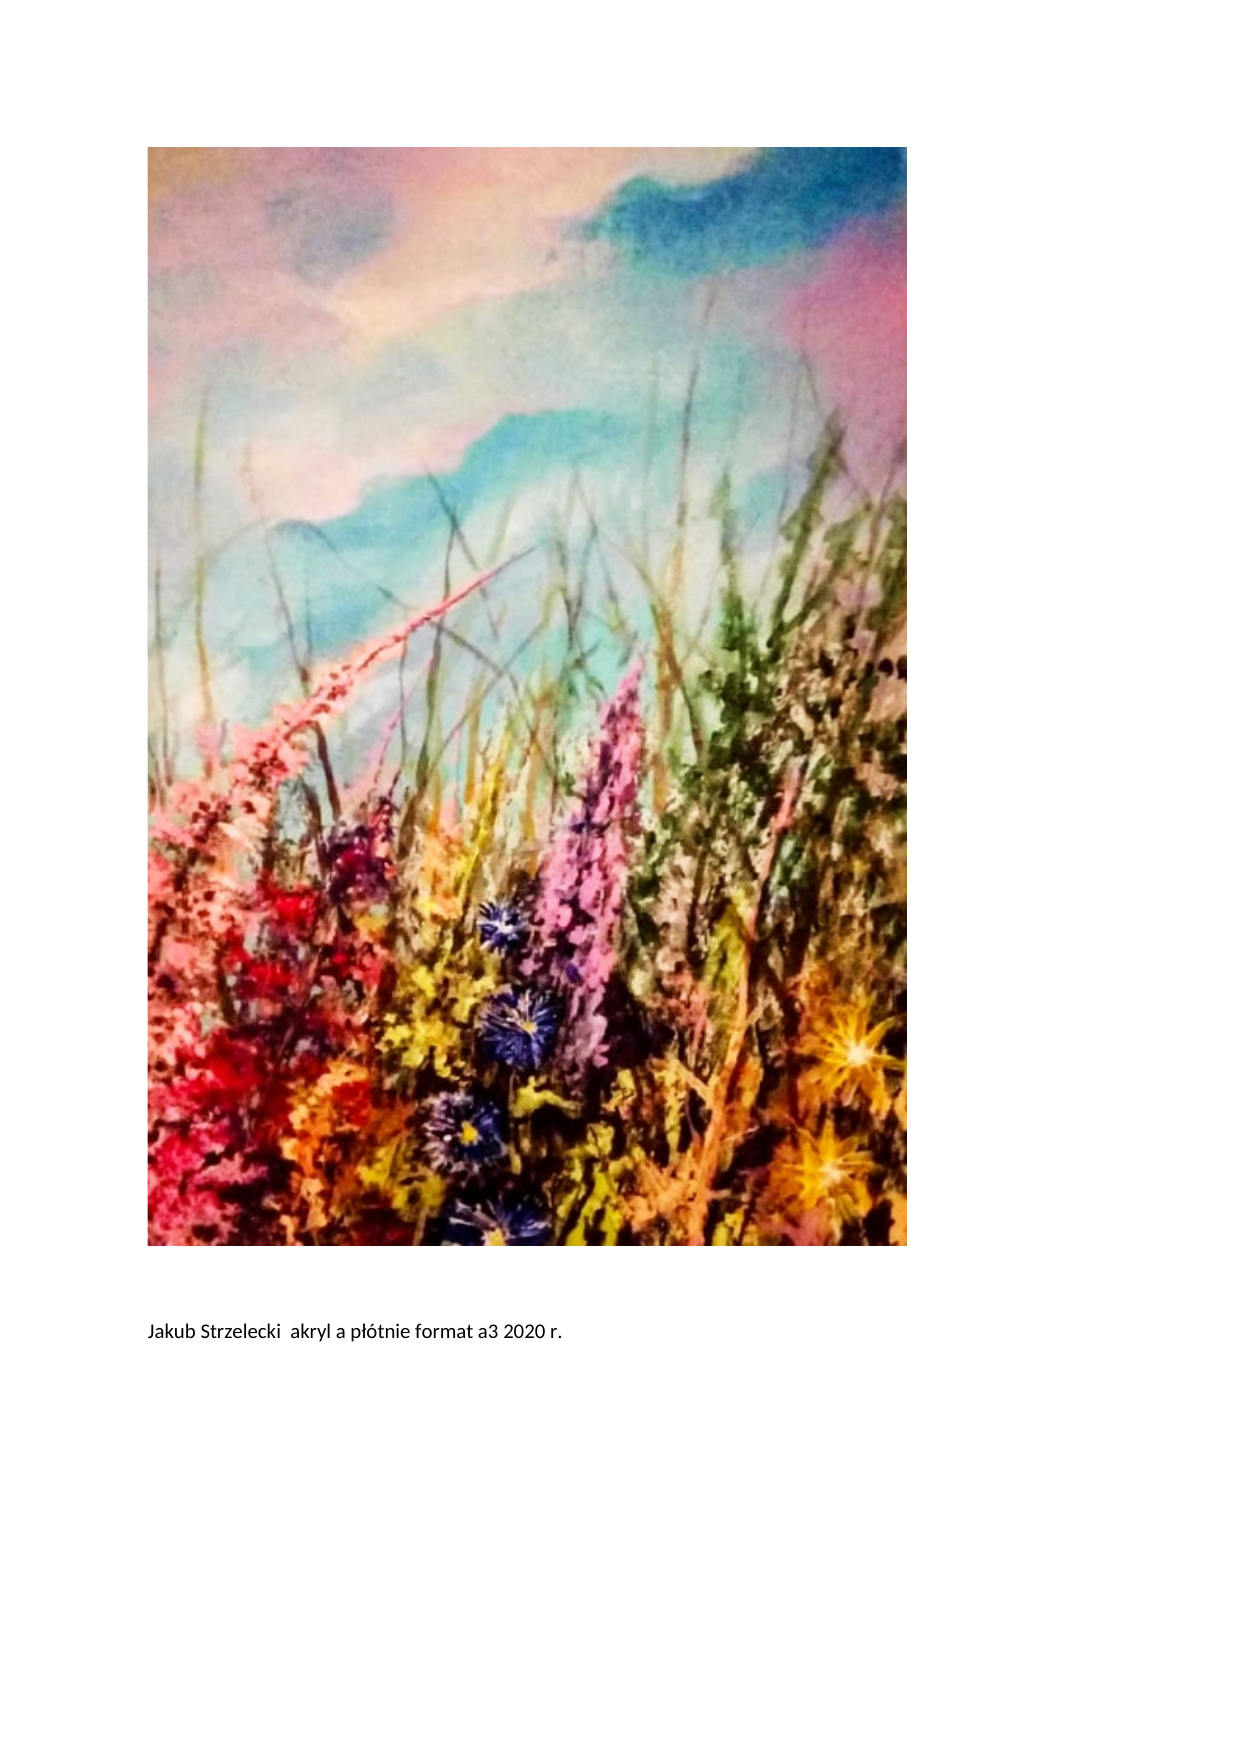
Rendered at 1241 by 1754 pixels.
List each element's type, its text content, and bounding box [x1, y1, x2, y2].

text Jakub Strzelecki akryl a płótnie format a3 2020 r. [148, 1319, 1093, 1344]
picture [147, 147, 907, 1246]
